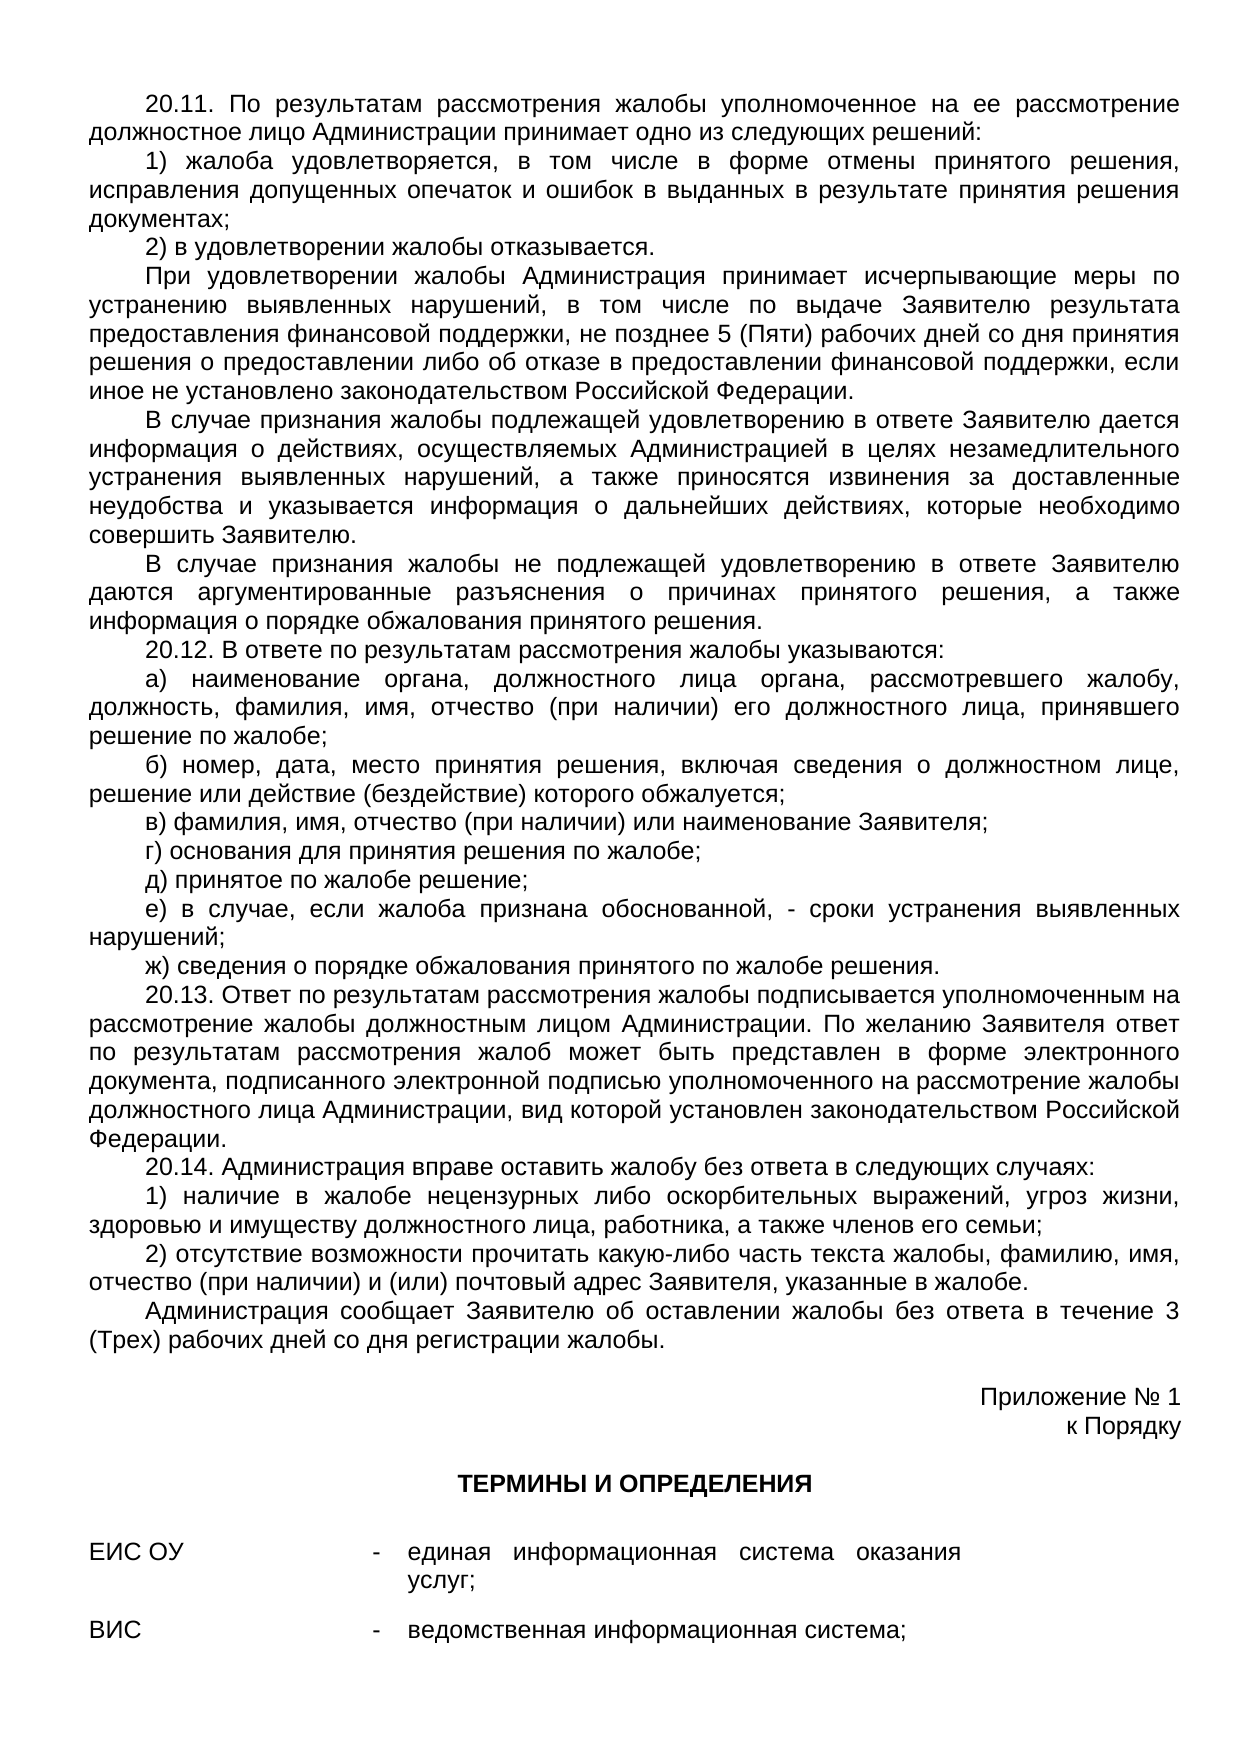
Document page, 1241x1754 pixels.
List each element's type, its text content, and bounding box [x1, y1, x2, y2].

text 20.13. Ответ по результатам рассмотрения жалобы подписывается уполномоченным на рассмотрение жалобы должностным лицом Администрации. По желанию Заявителя ответ по результатам рассмотрения жалоб может быть представлен в форме электронного документа, подписанного электронной подписью уполномоченного на рассмотрение жалобы должностного лица Администрации, вид которой установлен законодательством Российской Федерации. [89, 980, 1181, 1152]
text к Порядку [89, 1411, 1181, 1440]
text Приложение № 1 [89, 1382, 1181, 1411]
text д) принятое по жалобе решение; [89, 865, 1181, 894]
table_header ЕИС ОУ [82, 1526, 366, 1605]
text 2) отсутствие возможности прочитать какую-либо часть текста жалобы, фамилию, имя, отчество (при наличии) и (или) почтовый адрес Заявителя, указанные в жалобе. [89, 1239, 1181, 1296]
text При удовлетворении жалобы Администрация принимает исчерпывающие меры по устранению выявленных нарушений, в том числе по выдаче Заявителю результата предоставления финансовой поддержки, не позднее 5 (Пяти) рабочих дней со дня принятия решения о предоставлении либо об отказе в предоставлении финансовой поддержки, если иное не установлено законодательством Российской Федерации. [89, 261, 1181, 405]
text 1) жалоба удовлетворяется, в том числе в форме отмены принятого решения, исправления допущенных опечаток и ошибок в выданных в результате принятия решения документах; [89, 146, 1181, 232]
text а) наименование органа, должностного лица органа, рассмотревшего жалобу, должность, фамилия, имя, отчество (при наличии) его должностного лица, принявшего решение по жалобе; [89, 664, 1181, 750]
text г) основания для принятия решения по жалобе; [89, 836, 1181, 865]
text Администрация сообщает Заявителю об оставлении жалобы без ответа в течение 3 (Трех) рабочих дней со дня регистрации жалобы. [89, 1296, 1181, 1354]
text 20.12. В ответе по результатам рассмотрения жалобы указываются: [89, 635, 1181, 664]
text б) номер, дата, место принятия решения, включая сведения о должностном лице, решение или действие (бездействие) которого обжалуется; [89, 750, 1181, 807]
text В случае признания жалобы не подлежащей удовлетворению в ответе Заявителю даются аргументированные разъяснения о причинах принятого решения, а также информация о порядке обжалования принятого решения. [89, 549, 1181, 635]
text 1) наличие в жалобе нецензурных либо оскорбительных выражений, угроз жизни, здоровью и имуществу должностного лица, работника, а также членов его семьи; [89, 1181, 1181, 1239]
text е) в случае, если жалоба признана обоснованной, - сроки устранения выявленных нарушений; [89, 894, 1181, 951]
text в) фамилия, имя, отчество (при наличии) или наименование Заявителя; [89, 807, 1181, 836]
text 2) в удовлетворении жалобы отказывается. [89, 232, 1181, 261]
text 20.11. По результатам рассмотрения жалобы уполномоченное на ее рассмотрение должностное лицо Администрации принимает одно из следующих решений: [89, 89, 1181, 146]
text В случае признания жалобы подлежащей удовлетворению в ответе Заявителю дается информация о действиях, осуществляемых Администрацией в целях незамедлительного устранения выявленных нарушений, а также приносятся извинения за доставленные неудобства и указывается информация о дальнейших действиях, которые необходимо совершить Заявителю. [89, 405, 1181, 549]
table_cell ведомственная информационная система; [401, 1605, 968, 1655]
title ТЕРМИНЫ И ОПРЕДЕЛЕНИЯ [89, 1469, 1181, 1497]
table_header единая информационная система оказания услуг; [401, 1526, 968, 1605]
table_header - [366, 1526, 401, 1605]
text ж) сведения о порядке обжалования принятого по жалобе решения. [89, 951, 1181, 980]
table_cell ВИС [82, 1605, 366, 1655]
text 20.14. Администрация вправе оставить жалобу без ответа в следующих случаях: [89, 1152, 1181, 1181]
table_cell - [366, 1605, 401, 1655]
